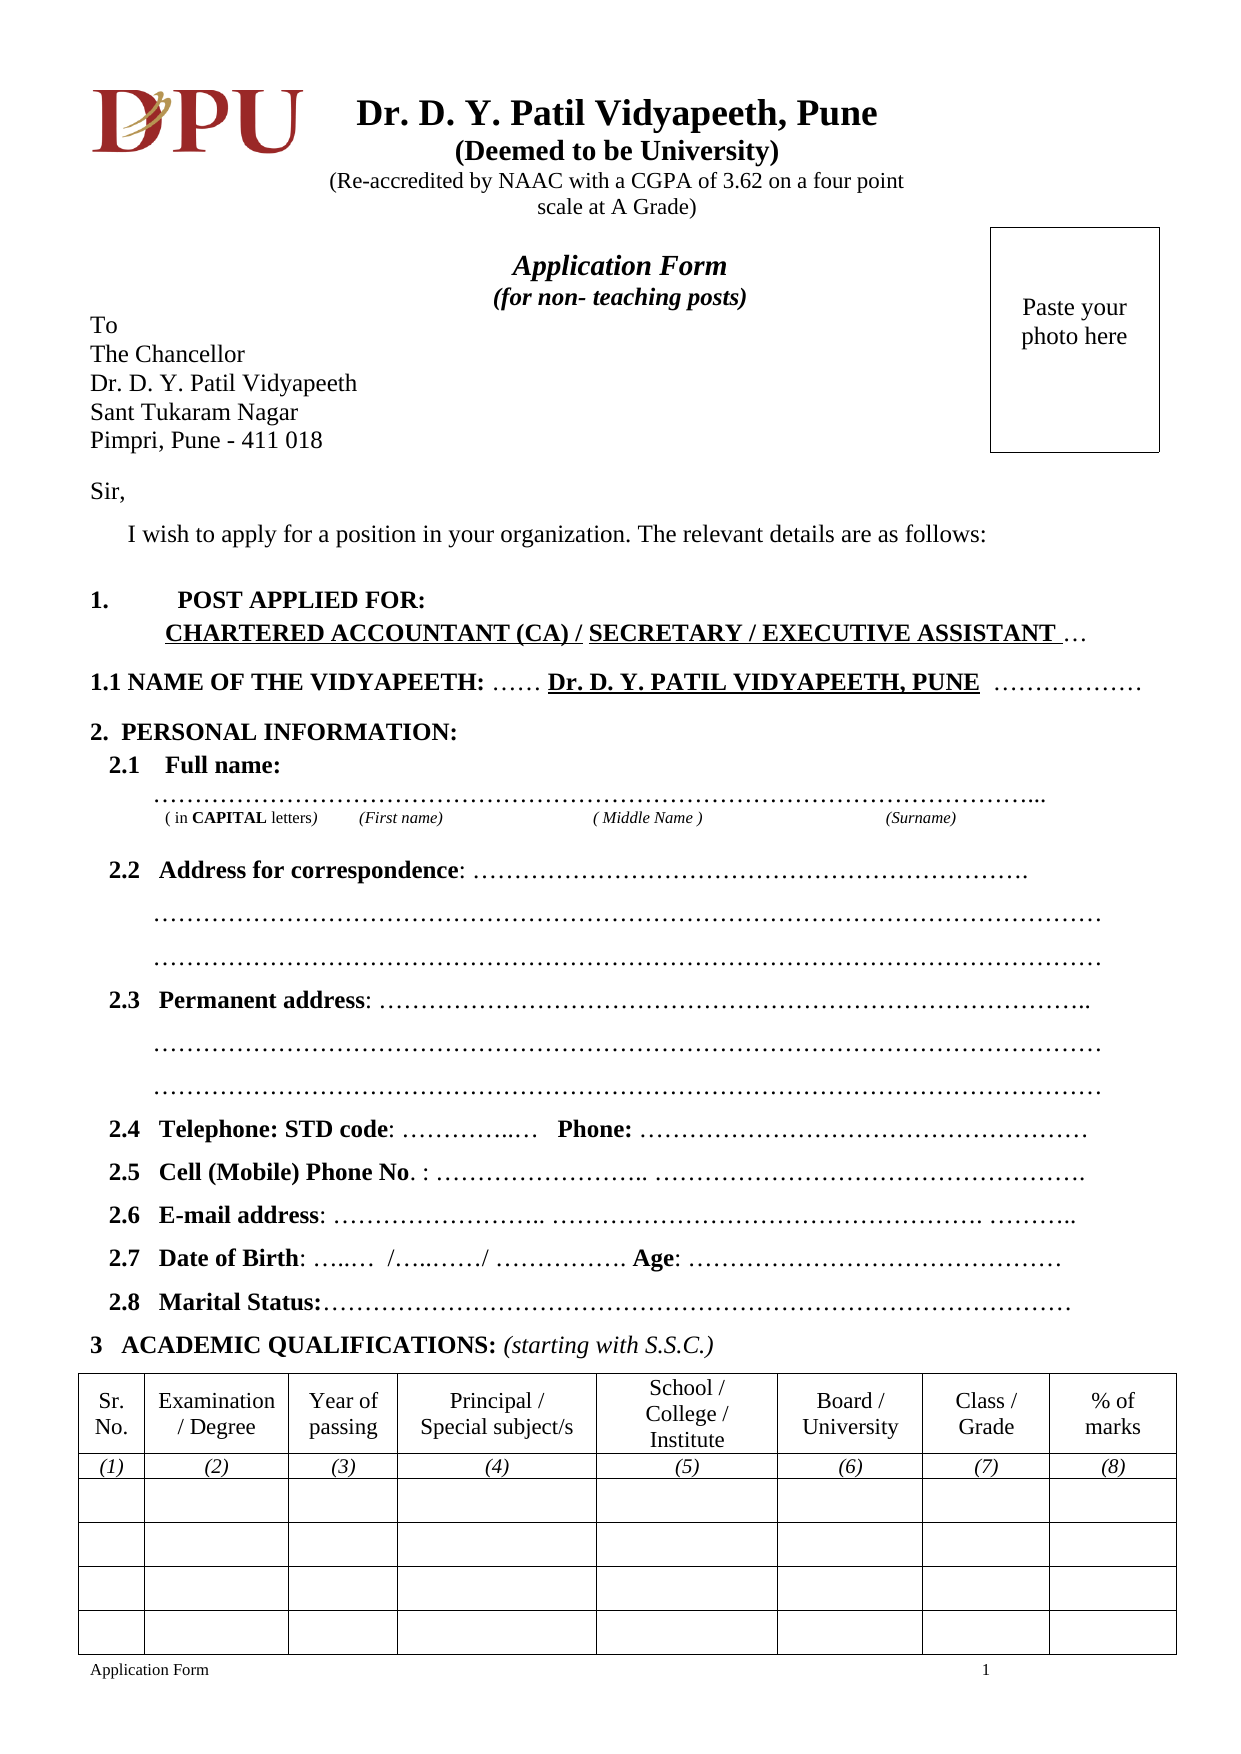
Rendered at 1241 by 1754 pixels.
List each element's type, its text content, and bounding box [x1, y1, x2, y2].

text ( in CAPITAL letters) (First name) ( Middle Name ) (Surname) [109, 807, 1150, 827]
text Dr. D. Y. Patil Vidyapeeth [90, 368, 990, 397]
table_cell (6) [778, 1454, 922, 1478]
table_header Board / University [778, 1374, 922, 1453]
subtitle Application Form [90, 248, 990, 282]
table_cell [923, 1611, 1049, 1654]
text Sant Tukaram Nagar [90, 397, 990, 425]
table_cell [79, 1523, 144, 1566]
table_cell [398, 1523, 596, 1566]
table_header Year of passing [289, 1374, 397, 1453]
table_cell [289, 1479, 397, 1522]
table_cell [1050, 1479, 1176, 1522]
table_cell [923, 1479, 1049, 1522]
text 2.8 Marital Status:……………………………………………………………………………… [109, 1287, 1150, 1315]
text 2.7 Date of Birth: …..… /…..……/ ……………. Age: ……………………………………… [90, 1243, 1150, 1272]
table_header % of marks [1050, 1374, 1176, 1453]
table_cell [778, 1611, 922, 1654]
table_cell (8) [1050, 1454, 1176, 1478]
table_cell (5) [597, 1454, 777, 1478]
text Pimpri, Pune - 411 018 [90, 425, 1150, 454]
table_cell [79, 1567, 144, 1610]
text …………………………………………………………………………………………………… [90, 1028, 1150, 1057]
table_cell [597, 1567, 777, 1610]
text …………………………………………………………………………………………………… [90, 942, 1150, 970]
text 2.4 Telephone: STD code: …………..… Phone: ……………………………………………… [90, 1114, 1150, 1143]
table_cell [778, 1567, 922, 1610]
table_cell (2) [145, 1454, 288, 1478]
table_cell [923, 1567, 1049, 1610]
table_cell (4) [398, 1454, 596, 1478]
text 2.3 Permanent address: ………………………………………………………………………….. [90, 985, 1150, 1013]
text 2.2 Address for correspondence: …………………………………………………………. [109, 855, 1150, 884]
table_header School / College / Institute [597, 1374, 777, 1453]
table_header Principal / Special subject/s [398, 1374, 596, 1453]
table_cell [79, 1611, 144, 1654]
table_header Examination / Degree [145, 1374, 288, 1453]
table_cell [145, 1523, 288, 1566]
list POST APPLIED FOR: [90, 585, 1224, 614]
text The Chancellor [90, 339, 990, 368]
text …………………………………………………………………………………………………… [90, 1071, 1150, 1100]
table_cell [1050, 1611, 1176, 1654]
table_cell [145, 1479, 288, 1522]
text Sir, [90, 476, 1150, 504]
text 1.1 NAME OF THE VIDYAPEETH: …… Dr. D. Y. PATIL VIDYAPEETH, PUNE ……………… [90, 667, 1150, 696]
table_cell (1) [79, 1454, 144, 1478]
table_cell [778, 1523, 922, 1566]
table_cell [79, 1479, 144, 1522]
table_cell [1050, 1567, 1176, 1610]
text I wish to apply for a position in your organization. The relevant details are as follows: [90, 519, 1150, 548]
picture [92, 90, 304, 154]
list Full name: ……………………………………………………………………………………………... [109, 750, 1150, 807]
table_header Dr. D. Y. Patil Vidyapeeth, Pune (Deemed to be University) (Re-accredited by NAAC with a CGPA of 3.62 on a four point scale at A Grade) [317, 90, 917, 219]
text 2. PERSONAL INFORMATION: [90, 717, 1150, 746]
table_header [79, 90, 317, 219]
table_cell [923, 1523, 1049, 1566]
table_cell [398, 1479, 596, 1522]
table_cell [145, 1567, 288, 1610]
text (for non- teaching posts) [90, 282, 990, 310]
text 2.5 Cell () Phone No. : …………………….. ……………………………………………. [90, 1157, 1150, 1186]
table_cell (7) [923, 1454, 1049, 1478]
text CHARTERED ACCOUNTANT (CA) / SECRETARY / EXECUTIVE ASSISTANT … [165, 618, 1224, 647]
table_cell [289, 1611, 397, 1654]
table_cell [289, 1567, 397, 1610]
table_cell [398, 1567, 596, 1610]
table_cell [289, 1523, 397, 1566]
table_header Sr. No. [79, 1374, 144, 1453]
text …………………………………………………………………………………………………… [90, 898, 1150, 927]
text 2.6 E-mail address: …………………….. ……………………………………………. ……….. [90, 1200, 1150, 1229]
table_cell [597, 1479, 777, 1522]
list ACADEMIC QUALIFICATIONS: (starting with S.S.C.) [90, 1330, 1150, 1358]
table_header Class / Grade [923, 1374, 1049, 1453]
table_cell [597, 1523, 777, 1566]
table_cell [1050, 1523, 1176, 1566]
table_cell [597, 1611, 777, 1654]
table_cell (3) [289, 1454, 397, 1478]
text To [90, 310, 990, 339]
table_cell [398, 1611, 596, 1654]
table_cell [778, 1479, 922, 1522]
table_cell [145, 1611, 288, 1654]
